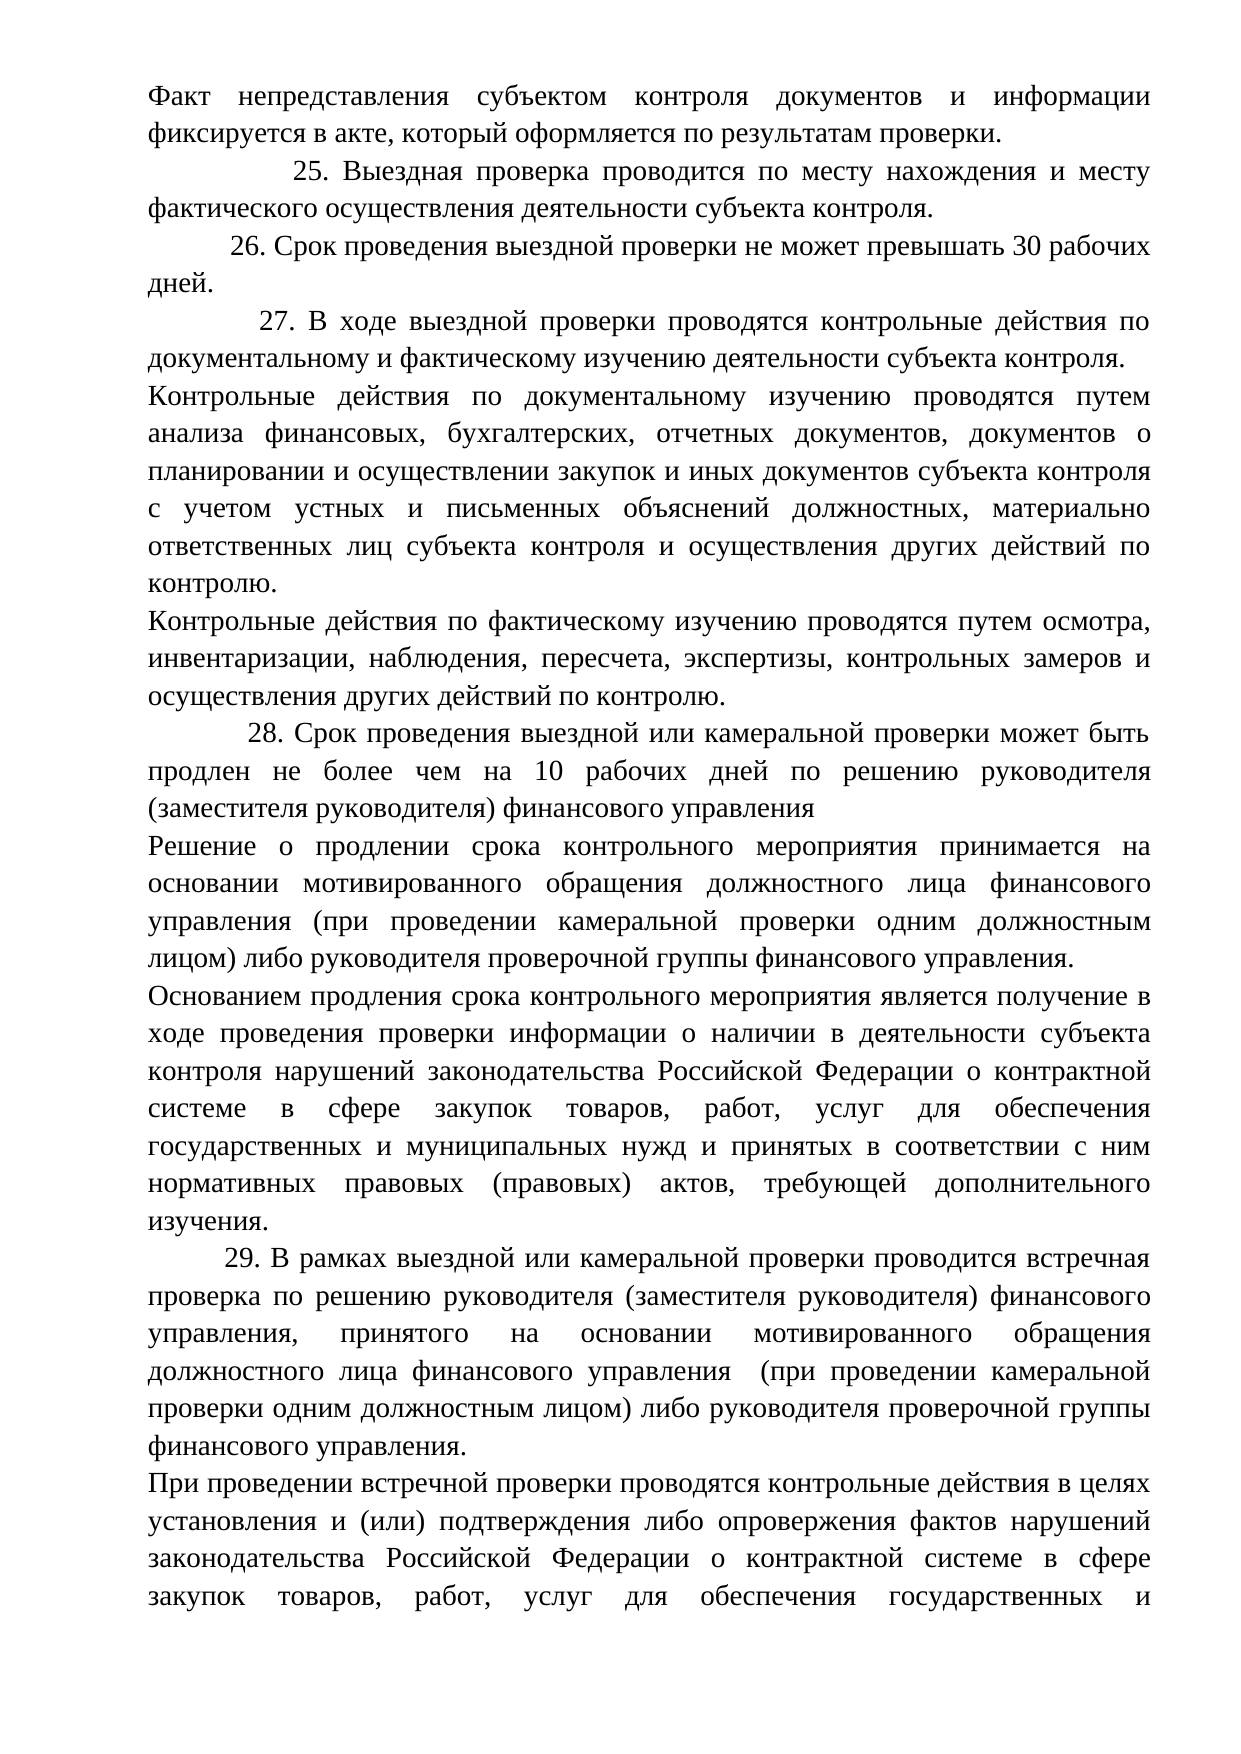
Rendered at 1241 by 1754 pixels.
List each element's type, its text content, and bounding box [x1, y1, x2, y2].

text 25. Выездная проверка проводится по месту нахождения и месту фактического осуществления деятельности субъекта контроля. [148, 149, 1152, 224]
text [148, 1461, 1152, 1611]
text Основанием продления срока контрольного мероприятия является получение в ходе проведения проверки информации о наличии в деятельности субъекта контроля нарушений законодательства Российской Федерации о контрактной системе в сфере закупок товаров, работ, услуг для обеспечения государственных и муниципальных нужд и принятых в соответствии с ним нормативных правовых (правовых) актов, требующей дополнительного изучения. [148, 974, 1152, 1236]
text Решение о продлении срока контрольного мероприятия принимается на основании мотивированного обращения должностного лица финансового управления (при проведении камеральной проверки одним должностным лицом) либо руководителя проверочной группы финансового управления. [148, 824, 1152, 974]
text Контрольные действия по фактическому изучению проводятся путем осмотра, инвентаризации, наблюдения, пересчета, экспертизы, контрольных замеров и осуществления других действий по контролю. [148, 599, 1152, 711]
text Контрольные действия по документальному изучению проводятся путем анализа финансовых, бухгалтерских, отчетных документов, документов о планировании и осуществлении закупок и иных документов субъекта контроля с учетом устных и письменных объяснений должностных, материально ответственных лиц субъекта контроля и осуществления других действий по контролю. [148, 374, 1152, 599]
text 28. Срок проведения выездной или камеральной проверки может быть продлен не более чем на 10 рабочих дней по решению руководителя (заместителя руководителя) финансового управления [148, 711, 1152, 824]
text Факт непредставления субъектом контроля документов и информации фиксируется в акте, который оформляется по результатам проверки. [148, 74, 1152, 149]
text 26. Срок проведения выездной проверки не может превышать 30 рабочих дней. [148, 224, 1152, 299]
text 27. В ходе выездной проверки проводятся контрольные действия по документальному и фактическому изучению деятельности субъекта контроля. [148, 299, 1152, 374]
text 29. В рамках выездной или камеральной проверки проводится встречная проверка по решению руководителя (заместителя руководителя) финансового управления, принятого на основании мотивированного обращения должностного лица финансового управления (при проведении камеральной проверки одним должностным лицом) либо руководителя проверочной группы финансового управления. [148, 1236, 1152, 1461]
